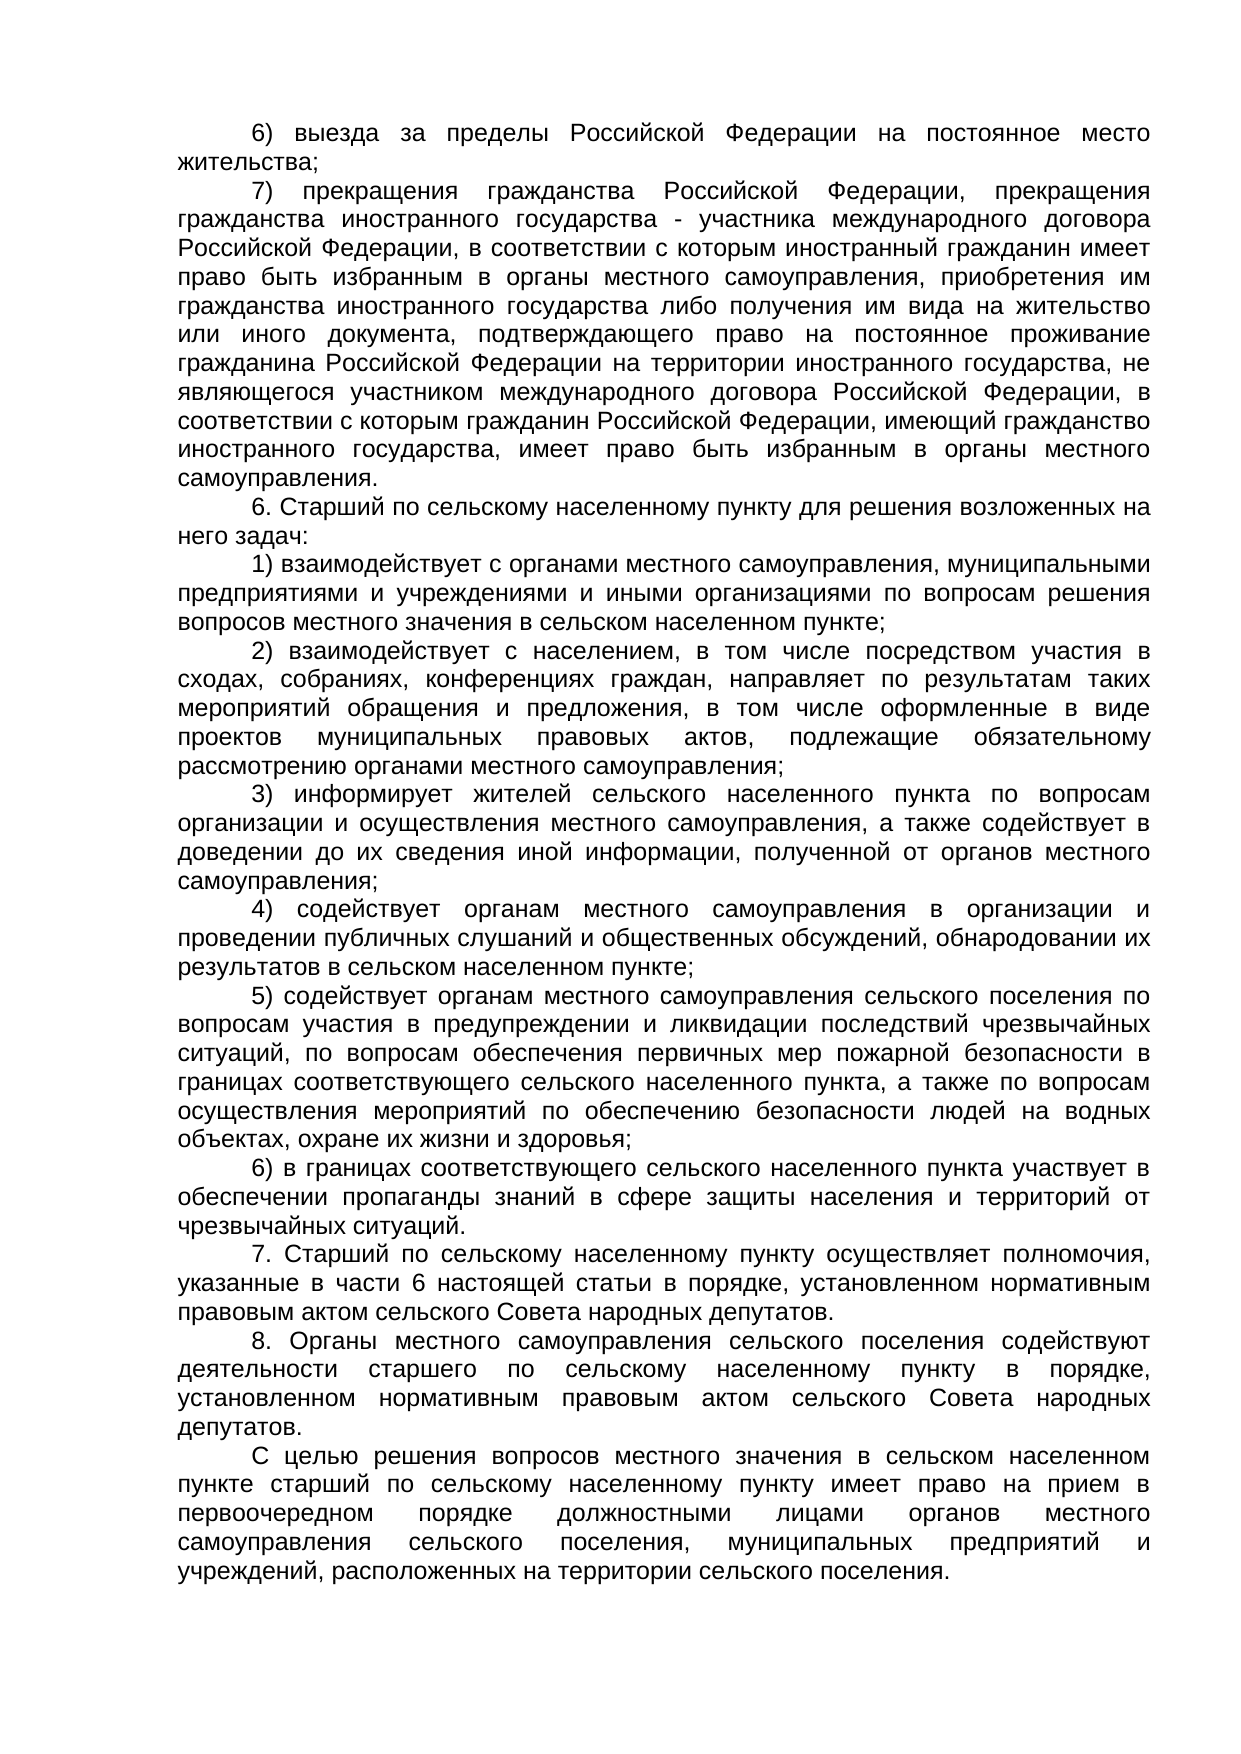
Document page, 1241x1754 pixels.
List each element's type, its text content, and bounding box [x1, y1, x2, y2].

text 8. Органы местного самоуправления сельского поселения содействуют деятельности старшего по сельскому населенному пункту в порядке, установленном нормативным правовым актом сельского Совета народных депутатов. [177, 1326, 1152, 1441]
text 1) взаимодействует с органами местного самоуправления, муниципальными предприятиями и учреждениями и иными организациями по вопросам решения вопросов местного значения в сельском населенном пункте; [177, 549, 1152, 636]
text 7. Старший по сельскому населенному пункту осуществляет полномочия, указанные в части 6 настоящей статьи в порядке, установленном нормативным правовым актом сельского Совета народных депутатов. [177, 1239, 1152, 1326]
text 5) содействует органам местного самоуправления сельского поселения по вопросам участия в предупреждении и ликвидации последствий чрезвычайных ситуаций, по вопросам обеспечения первичных мер пожарной безопасности в границах соответствующего сельского населенного пункта, а также по вопросам осуществления мероприятий по обеспечению безопасности людей на водных объектах, охране их жизни и здоровья; [177, 981, 1152, 1153]
text 3) информирует жителей сельского населенного пункта по вопросам организации и осуществления местного самоуправления, а также содействует в доведении до их сведения иной информации, полученной от органов местного самоуправления; [177, 779, 1152, 894]
text С целью решения вопросов местного значения в сельском населенном пункте старший по сельскому населенному пункту имеет право на прием в первоочередном порядке должностными лицами органов местного самоуправления сельского поселения, муниципальных предприятий и учреждений, расположенных на территории сельского поселения. [177, 1441, 1152, 1584]
text 6) в границах соответствующего сельского населенного пункта участвует в обеспечении пропаганды знаний в сфере защиты населения и территорий от чрезвычайных ситуаций. [177, 1153, 1152, 1239]
text 6) выезда за пределы Российской Федерации на постоянное место жительства; [177, 118, 1152, 176]
text 6. Старший по сельскому населенному пункту для решения возложенных на него задач: [177, 492, 1152, 549]
text 4) содействует органам местного самоуправления в организации и проведении публичных слушаний и общественных обсуждений, обнародовании их результатов в сельском населенном пункте; [177, 894, 1152, 981]
text 7) прекращения гражданства Российской Федерации, прекращения гражданства иностранного государства - участника международного договора Российской Федерации, в соответствии с которым иностранный гражданин имеет право быть избранным в органы местного самоуправления, приобретения им гражданства иностранного государства либо получения им вида на жительство или иного документа, подтверждающего право на постоянное проживание гражданина Российской Федерации на территории иностранного государства, не являющегося участником международного договора Российской Федерации, в соответствии с которым гражданин Российской Федерации, имеющий гражданство иностранного государства, имеет право быть избранным в органы местного самоуправления. [177, 176, 1152, 492]
text 2) взаимодействует с населением, в том числе посредством участия в сходах, собраниях, конференциях граждан, направляет по результатам таких мероприятий обращения и предложения, в том числе оформленные в виде проектов муниципальных правовых актов, подлежащие обязательному рассмотрению органами местного самоуправления; [177, 636, 1152, 779]
